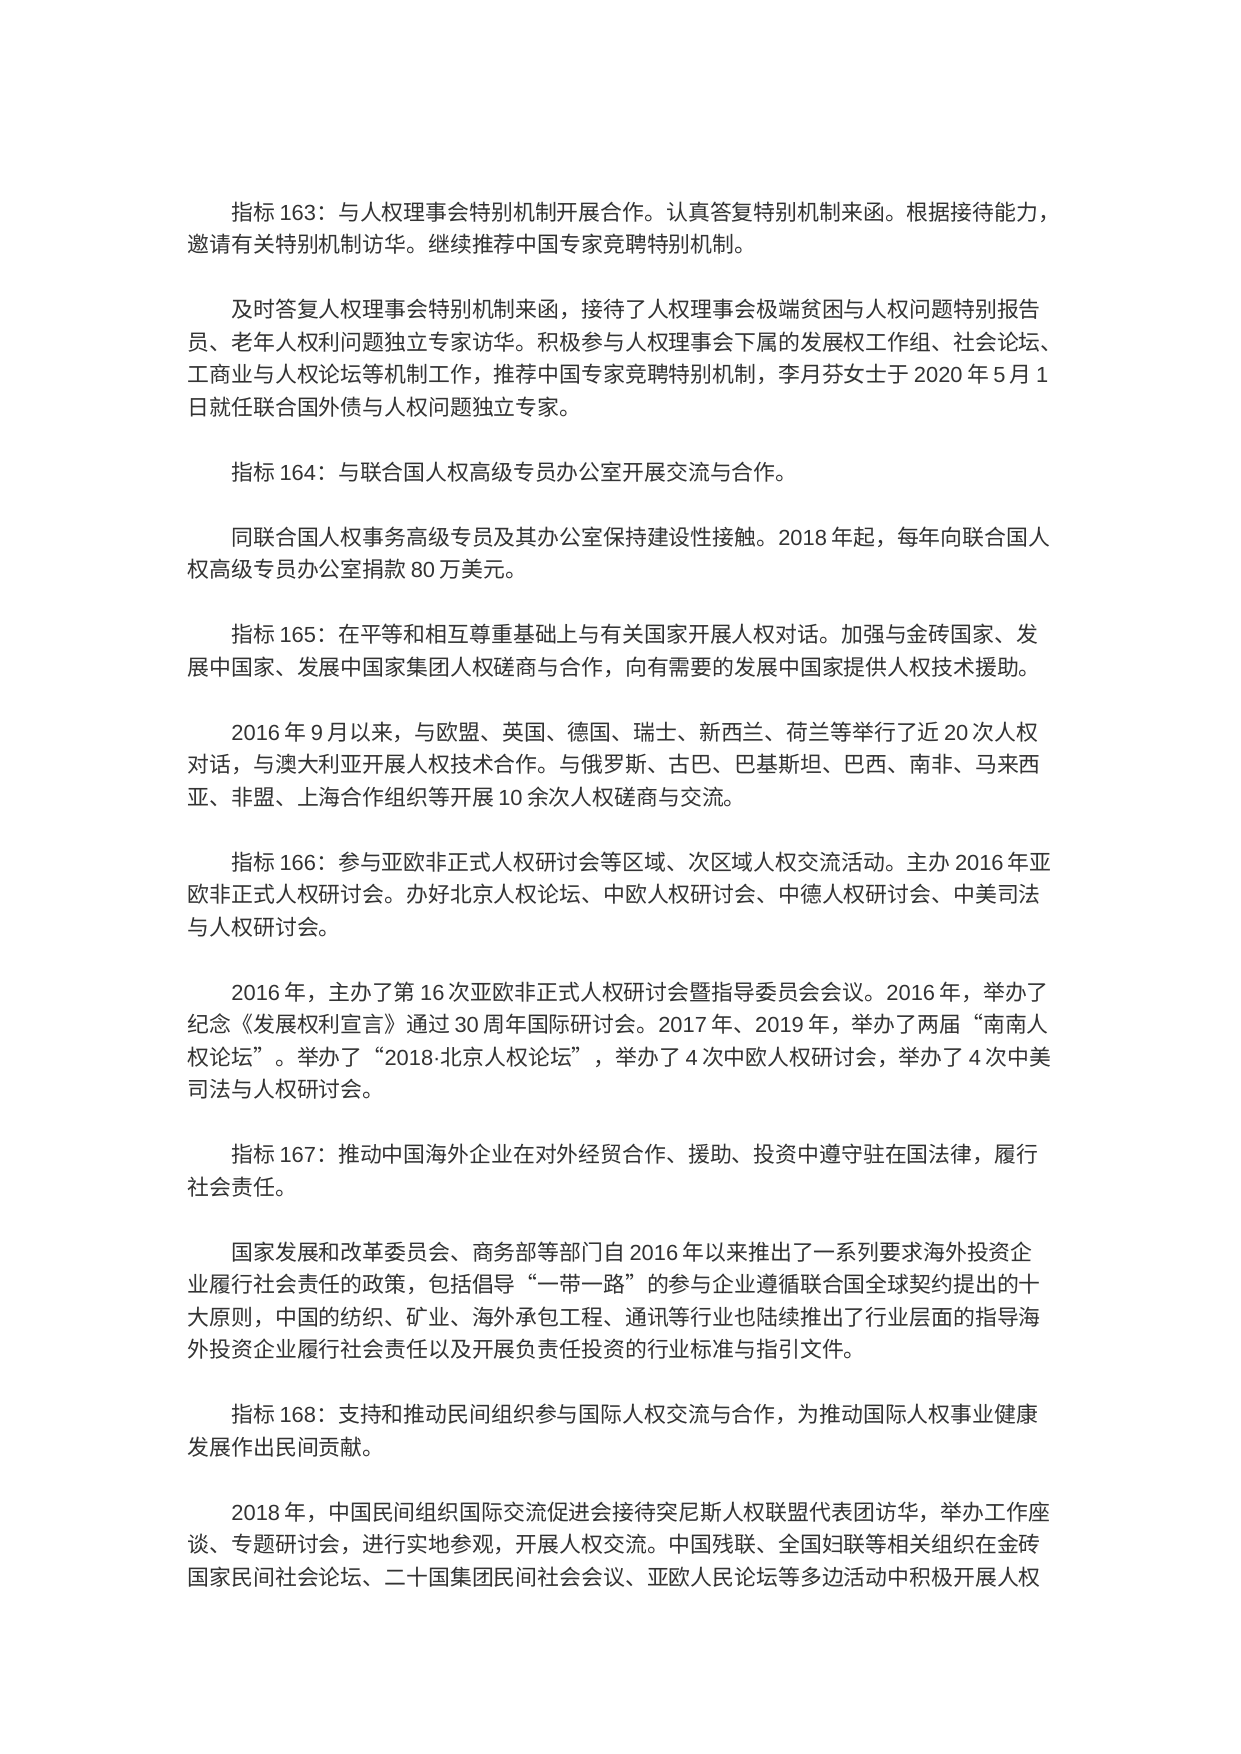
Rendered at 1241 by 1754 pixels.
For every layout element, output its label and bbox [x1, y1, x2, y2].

text [187, 162, 1053, 1592]
